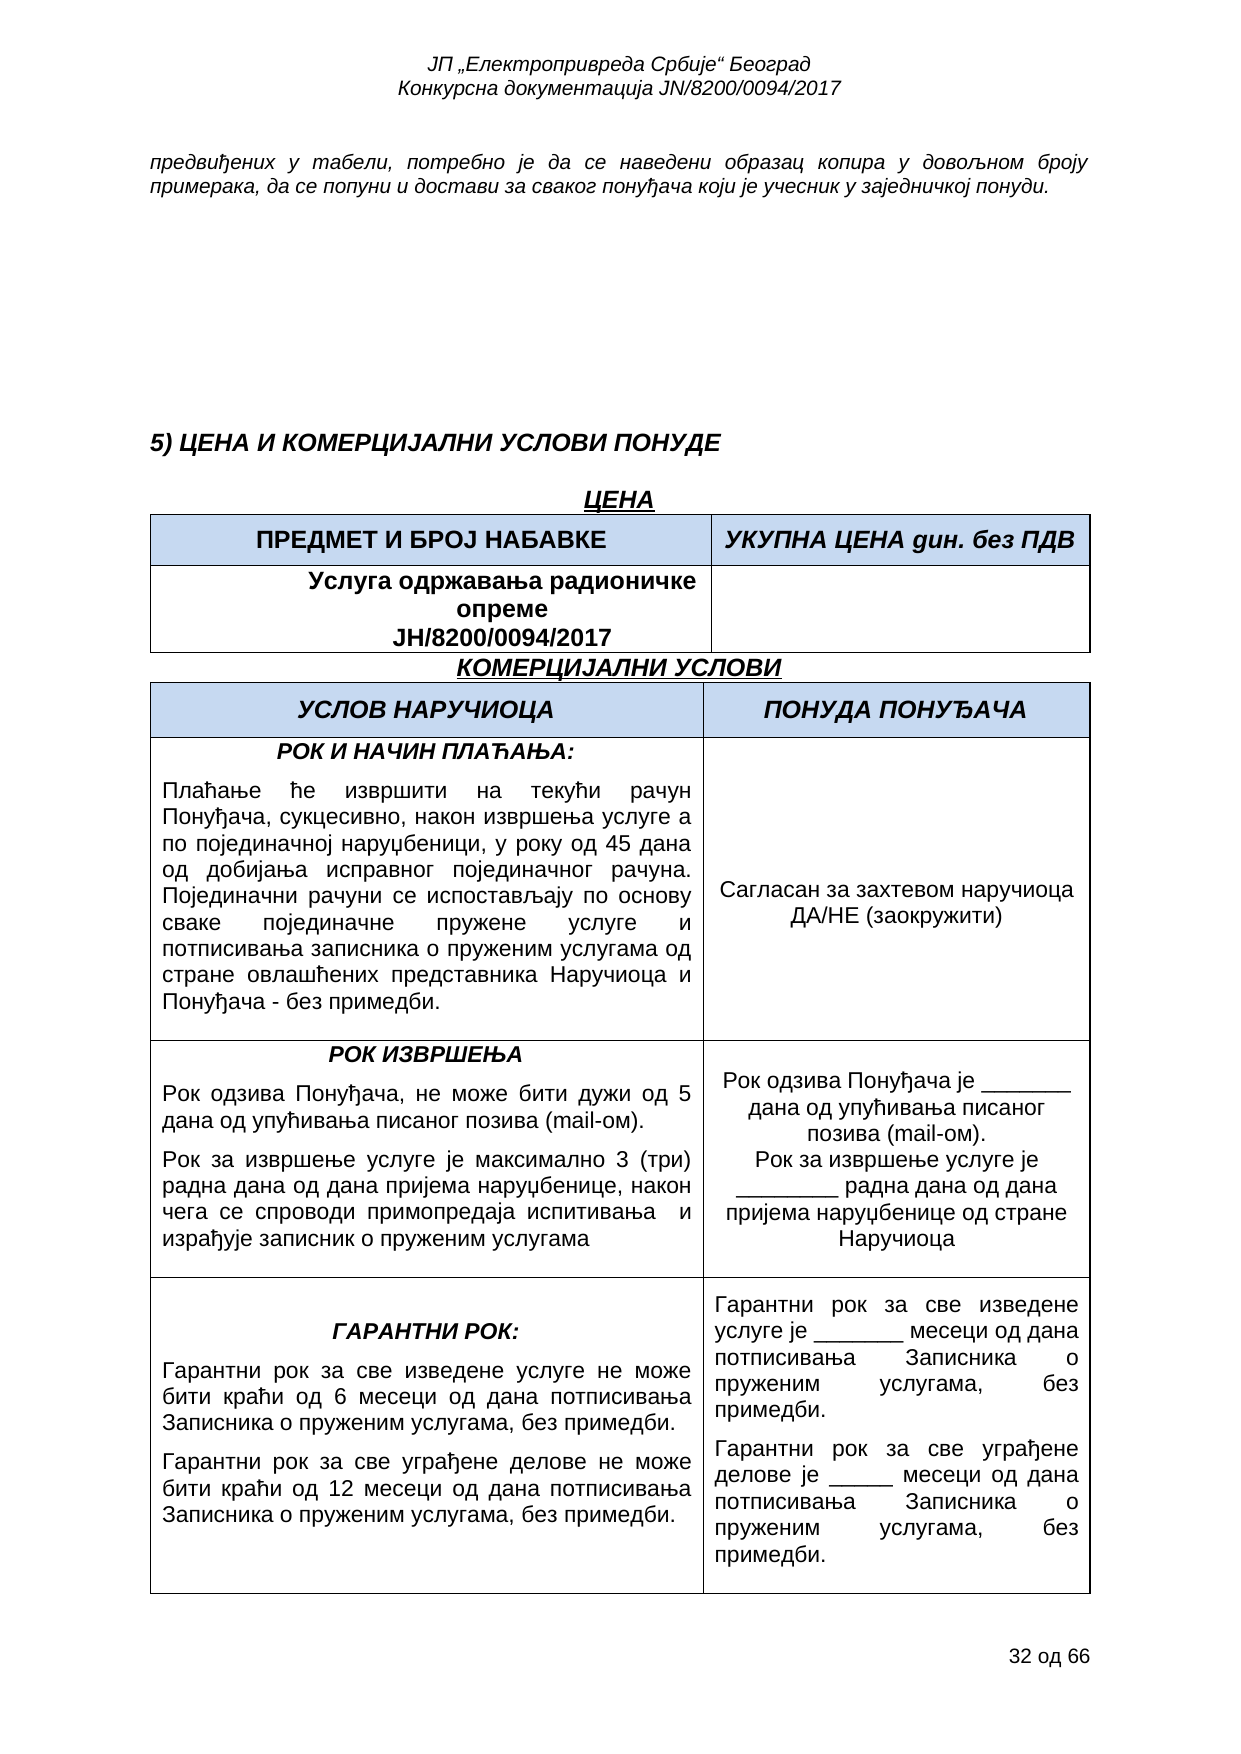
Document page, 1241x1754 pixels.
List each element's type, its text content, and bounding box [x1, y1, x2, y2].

table_cell РОК И НАЧИН ПЛАЋАЊА: Плаћање ће извршити на текући рачун Понуђача, сукцесивно, након извршења услуге а по појединачној наруџбеници, у року од 45 дана од добијања исправног појединачног рачуна. Појединачни рачуни се испостављају по основу сваке појединачне пружене услуге и потписивања записника о пруженим услугама од стране овлашћених представника Наручиоца и Понуђача - без примедби. [151, 738, 703, 1040]
table_header ПРЕДМЕТ И БРОЈ НАБАВКЕ [151, 515, 711, 565]
table_cell Рок одзива Понуђача је _______ дана од упућивања писаног позива (mail-ом). Рок за извршење услуге је ________ радна дана од дана пријема наруџбенице од стране Наручиоца [704, 1041, 1089, 1277]
table_cell Сагласан за захтевом наручиоца ДА/НЕ (заокружити) [704, 738, 1089, 1040]
table_cell РОК ИЗВРШЕЊА Рок одзива Понуђача, не може бити дужи од 5 дана од упућивања писаног позива (mail-ом). Рок за извршење услуге је максимално 3 (три) радна дана од дана пријема наруџбенице, након чега се спроводи примопредаја испитивања и израђује записник о пруженим услугама [151, 1041, 703, 1277]
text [150, 150, 1090, 198]
table_header УСЛОВ НАРУЧИОЦА [151, 683, 703, 737]
table_cell Гарантни рок за све изведене услуге је _______ месеци од дана потписивања Записника о пруженим услугама, без примедби. Гарантни рок за све уграђене делове је _____ месеци од дана потписивања Записника о пруженим услугама, без примедби. [704, 1278, 1089, 1593]
table_header УКУПНА ЦЕНА дин. без ПДВ [712, 515, 1089, 565]
table_header ПОНУДА ПОНУЂАЧА [704, 683, 1089, 737]
table_cell Услуга одржавања радионичке опреме ЈН/8200/0094/2017 [151, 566, 711, 652]
text 5) ЦЕНА И КОМЕРЦИЈАЛНИ УСЛОВИ ПОНУДЕ [150, 428, 1090, 457]
table_cell [712, 566, 1089, 652]
table_cell ГАРАНТНИ РОК: Гарантни рок за све изведене услуге не може бити краћи од 6 месеци од дана потписивања Записника о пруженим услугама, без примедби. Гарантни рок за све уграђене делове не може бити краћи од 12 месеци од дана потписивања Записника о пруженим услугама, без примедби. [151, 1278, 703, 1593]
text КОМЕРЦИЈАЛНИ УСЛОВИ [150, 653, 1090, 682]
text ЦЕНА [150, 485, 1090, 514]
